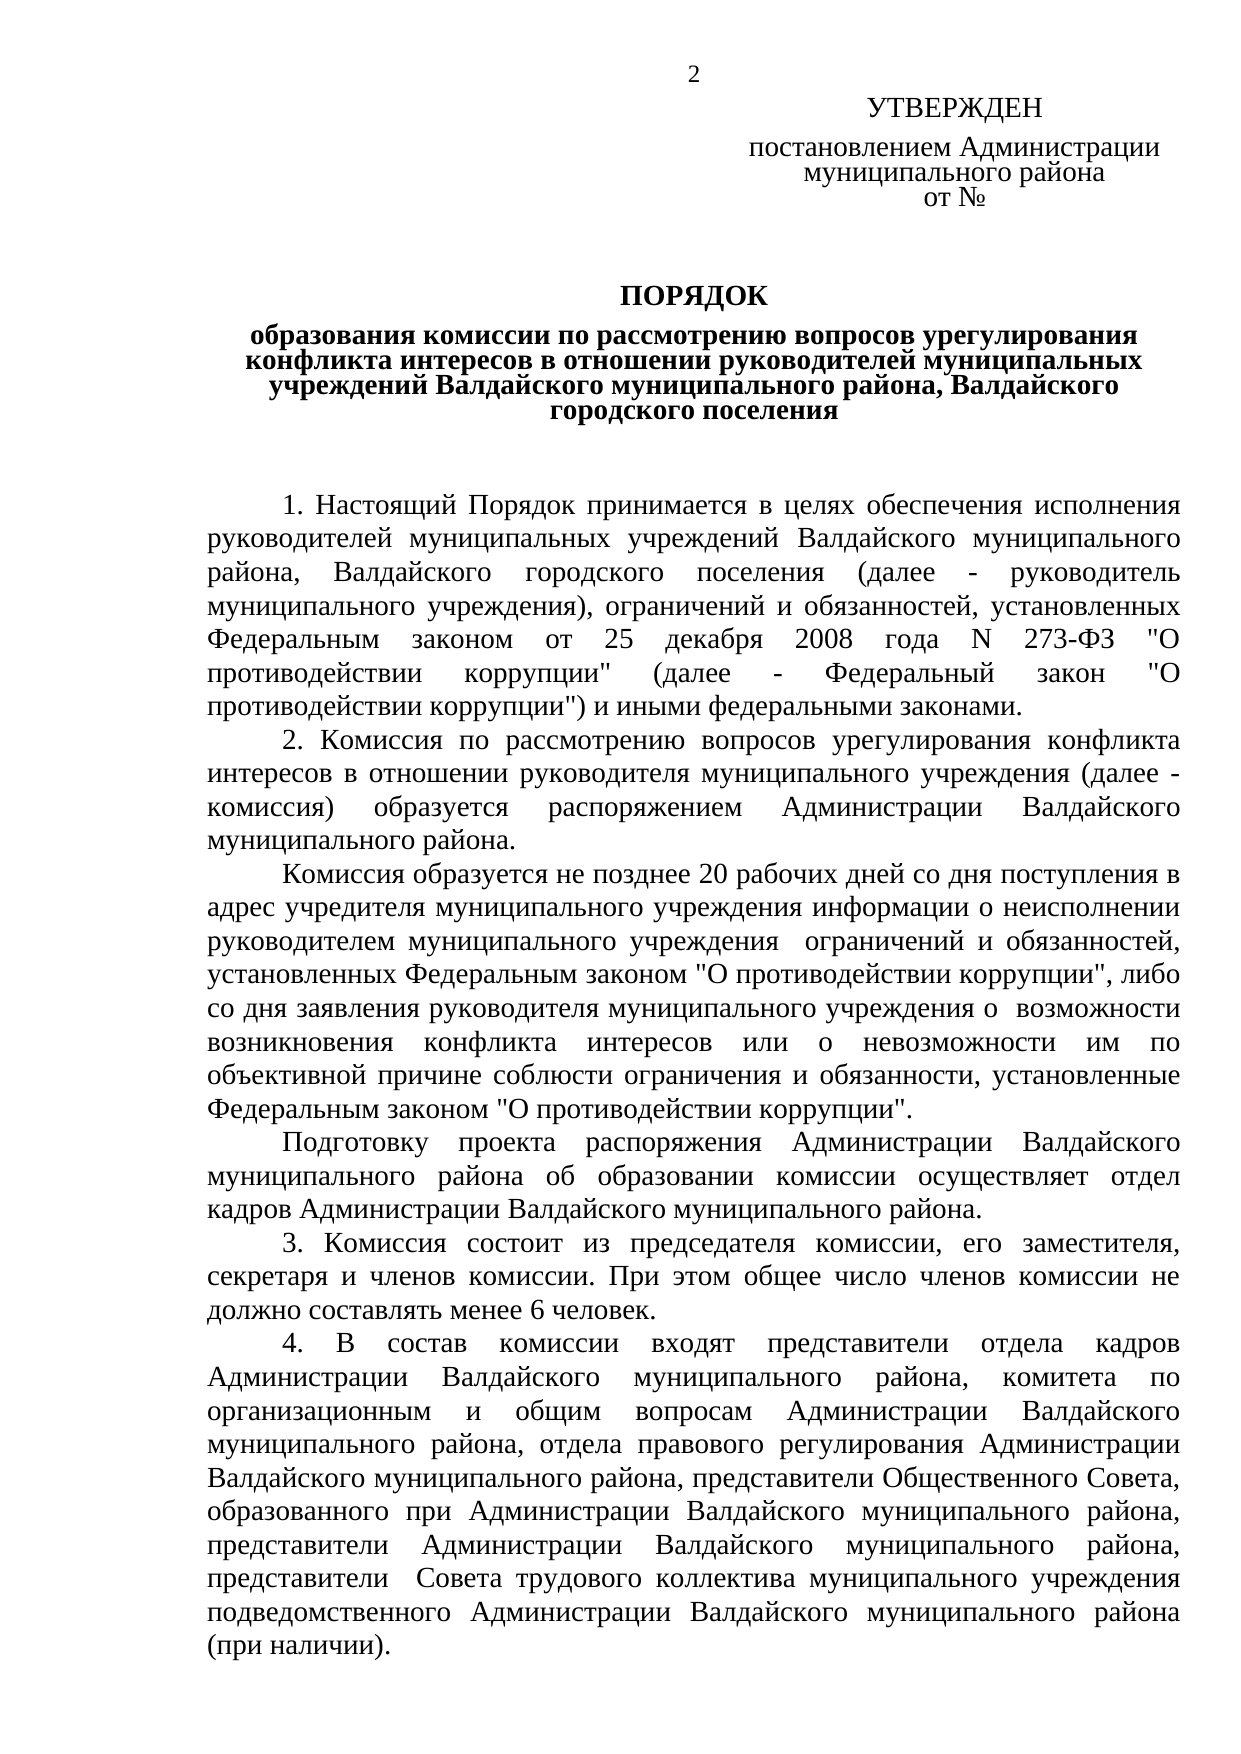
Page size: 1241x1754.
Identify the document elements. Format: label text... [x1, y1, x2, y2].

text 4. В состав комиссии входят представители отдела кадров Администрации Валдайского муниципального района, комитета по организационным и общим вопросам Администрации Валдайского муниципального района, отдела правового регулирования Администрации Валдайского муниципального района, представители Общественного Совета, образованного при Администрации Валдайского муниципального района, представители Администрации Валдайского муниципального района, представители Совета трудового коллектива муниципального учреждения подведомственного Администрации Валдайского муниципального района (при наличии). [207, 1326, 1181, 1661]
title ПОРЯДОК [207, 278, 1181, 312]
text постановлением Администрации [728, 136, 1181, 161]
title образования комиссии по рассмотрению вопросов урегулирования [207, 324, 1181, 349]
text Комиссия образуется не позднее 20 рабочих дней со дня поступления в адрес учредителя муниципального учреждения информации о неисполнении руководителем муниципального учреждения ограничений и обязанностей, установленных Федеральным законом "О противодействии коррупции", либо со дня заявления руководителя муниципального учреждения о возможности возникновения конфликта интересов или о невозможности им по объективной причине соблюсти ограничения и обязанности, установленные Федеральным законом "О противодействии коррупции". [207, 856, 1181, 1124]
text от № [728, 186, 1181, 211]
title конфликта интересов в отношении руководителей муниципальных учреждений Валдайского муниципального района, Валдайского городского поселения [207, 349, 1181, 424]
text УТВЕРЖДЕН [728, 90, 1181, 124]
text 2. Комиссия по рассмотрению вопросов урегулирования конфликта интересов в отношении руководителя муниципального учреждения (далее - комиссия) образуется распоряжением Администрации Валдайского муниципального района. [207, 722, 1181, 856]
text 3. Комиссия состоит из председателя комиссии, его заместителя, секретаря и членов комиссии. При этом общее число членов комиссии не должно составлять менее 6 человек. [207, 1225, 1181, 1326]
text Подготовку проекта распоряжения Администрации Валдайского муниципального района об образовании комиссии осуществляет отдел кадров Администрации Валдайского муниципального района. [207, 1124, 1181, 1225]
text 1. Настоящий Порядок принимается в целях обеспечения исполнения руководителей муниципальных учреждений Валдайского муниципального района, Валдайского городского поселения (далее - руководитель муниципального учреждения), ограничений и обязанностей, установленных Федеральным законом от 25 декабря 2008 года N 273-ФЗ "О противодействии коррупции" (далее - Федеральный закон "О противодействии коррупции") и иными федеральными законами. [207, 487, 1181, 722]
text муниципального района [728, 161, 1181, 186]
